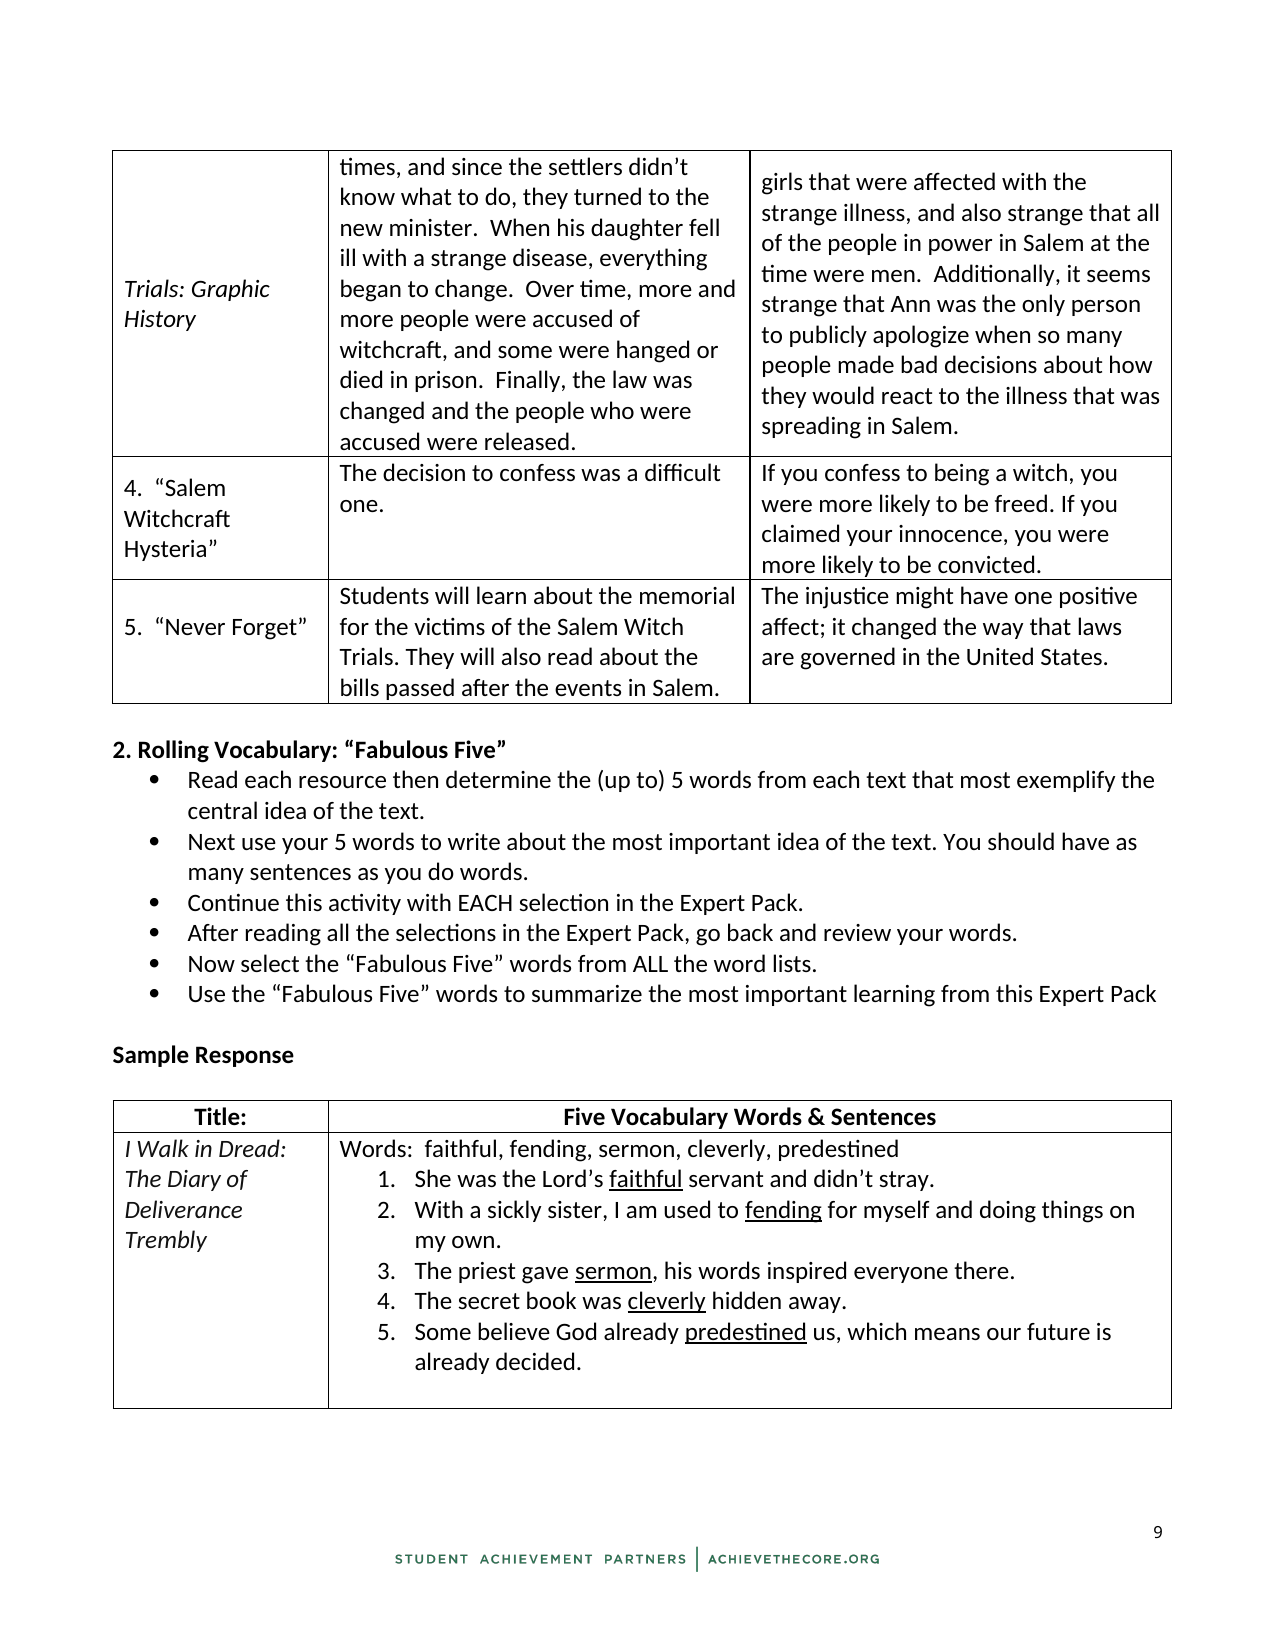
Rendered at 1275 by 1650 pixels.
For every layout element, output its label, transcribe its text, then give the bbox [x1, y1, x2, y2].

list Now select the “Fabulous Five” words from ALL the word lists. [150, 948, 1162, 978]
table_cell 5. “Never Forget” [113, 580, 328, 702]
table_cell The injustice might have one positive affect; it changed the way that laws are governed in the United States. [751, 580, 1171, 702]
table_cell I Walk in Dread: The Diary of Deliverance Trembly [114, 1133, 328, 1408]
text Sample Response [112, 1039, 1162, 1070]
text 2. Rolling Vocabulary: “Fabulous Five” [112, 734, 1162, 764]
picture [384, 1543, 892, 1575]
list After reading all the selections in the Expert Pack, go back and review your words. [150, 917, 1162, 948]
table_cell 4. “Salem Witchcraft Hysteria” [113, 457, 328, 579]
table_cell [113, 151, 328, 456]
table_cell Words: faithful, fending, sermon, cleverly, predestined She was the Lord’s faithful servant and didn’t stray. With a sickly sister, I am used to fending for myself and doing things on my own. The priest gave sermon, his words inspired everyone there. The secret book was cleverly hidden away. Some believe God already predestined us, which means our future is already decided. [329, 1133, 1171, 1408]
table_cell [751, 151, 1171, 456]
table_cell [329, 151, 749, 456]
list Continue this activity with EACH selection in the Expert Pack. [150, 887, 1162, 917]
list Read each resource then determine the (up to) 5 words from each text that most exemplify the central idea of the text. [150, 764, 1162, 826]
table_cell Students will learn about the memorial for the victims of the Salem Witch Trials. They will also read about the bills passed after the events in Salem. [329, 580, 749, 702]
list Use the “Fabulous Five” words to summarize the most important learning from this Expert Pack [150, 978, 1162, 1009]
list Next use your 5 words to write about the most important idea of the text. You should have as many sentences as you do words. [150, 826, 1162, 887]
table_cell If you confess to being a witch, you were more likely to be freed. If you claimed your innocence, you were more likely to be convicted. [751, 457, 1171, 579]
table_cell The decision to confess was a difficult one. [329, 457, 749, 579]
table_header Five Vocabulary Words & Sentences [329, 1101, 1171, 1132]
table_header Title: [114, 1101, 328, 1132]
